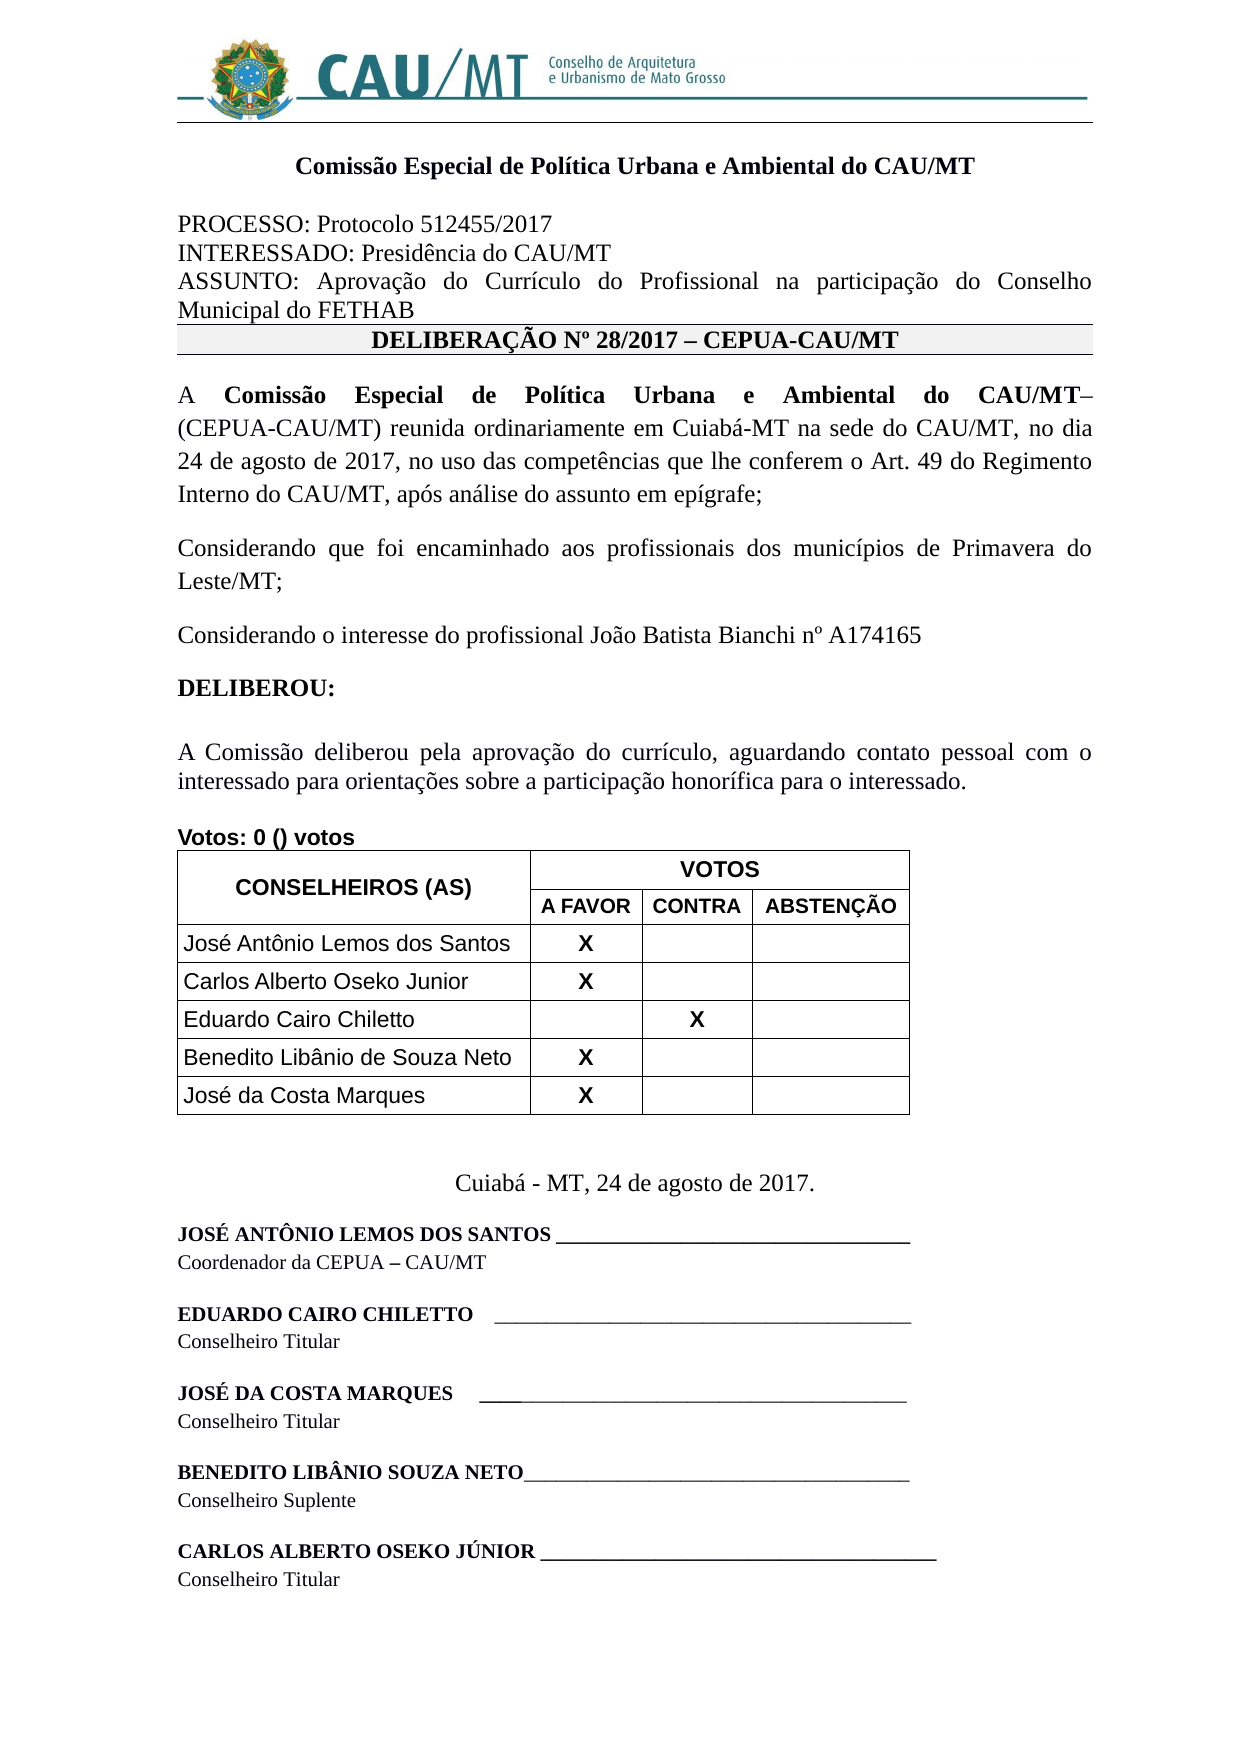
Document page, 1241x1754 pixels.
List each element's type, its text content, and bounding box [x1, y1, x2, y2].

table_cell José Antônio Lemos dos Santos [178, 925, 530, 962]
table_cell [753, 963, 909, 1000]
text CARLOS ALBERTO OSEKO JÚNIOR ______________________________________ [177, 1539, 1093, 1563]
text DELIBERAÇÃO Nº 28/2017 – CEPUA-CAU/MT [177, 325, 1093, 354]
text Conselheiro Titular [177, 1329, 1093, 1353]
text DELIBEROU: [177, 673, 1093, 702]
table_cell X [643, 1001, 752, 1038]
text Conselheiro Titular [177, 1567, 1093, 1591]
table_cell [643, 1077, 752, 1114]
table_cell [753, 1001, 909, 1038]
text José da Costa Marques _________________________________________ [177, 1381, 1093, 1405]
table_cell [531, 1001, 642, 1038]
table_cell Eduardo Cairo Chiletto [178, 1001, 530, 1038]
text Comissão Especial de Política Urbana e Ambiental do CAU/MT [177, 151, 1093, 180]
picture [177, 37, 1088, 122]
table_cell X [531, 1077, 642, 1114]
table_cell [753, 1077, 909, 1114]
table_header CONSELHEIROS (AS) [178, 851, 530, 924]
text Benedito Libânio Souza Neto_____________________________________ [177, 1460, 1093, 1484]
text A Comissão deliberou pela aprovação do currículo, aguardando contato pessoal com o interessado para orientações sobre a participação honorífica para o interessado. [177, 737, 1093, 795]
table_cell X [531, 925, 642, 962]
table_cell [643, 925, 752, 962]
table_cell Benedito Libânio de Souza Neto [178, 1039, 530, 1076]
table_cell [643, 1039, 752, 1076]
text Votos: 0 () votos [177, 824, 1093, 850]
table_cell [643, 963, 752, 1000]
table_cell CONTRA [643, 890, 752, 924]
table_cell [753, 1039, 909, 1076]
text A Comissão Especial de Política Urbana e Ambiental do CAU/MT– (CEPUA-CAU/MT) reunida ordinariamente em Cuiabá-MT na sede do CAU/MT, no dia 24 de agosto de 2017, no uso das competências que lhe conferem o Art. 49 do Regimento Interno do CAU/MT, após análise do assunto em epígrafe; [177, 380, 1093, 508]
table_cell X [531, 1039, 642, 1076]
text PROCESSO: Protocolo 512455/2017 [177, 209, 1093, 238]
text Conselheiro Titular [177, 1408, 1093, 1433]
table_header VOTOS [531, 851, 909, 888]
text Conselheiro Suplente [177, 1488, 1093, 1512]
table_cell [753, 925, 909, 962]
table_cell X [531, 963, 642, 1000]
text Considerando que foi encaminhado aos profissionais dos municípios de Primavera do Leste/MT; [177, 562, 1093, 594]
text JOSÉ ANTÔNIO LEMOS DOS SANTOS __________________________________ [177, 1222, 1093, 1246]
table_cell A FAVOR [531, 890, 642, 924]
table_cell Carlos Alberto Oseko Junior [178, 963, 530, 1000]
text Coordenador da CEPUA – CAU/MT [177, 1250, 1093, 1274]
text ASSUNTO: Aprovação do Currículo do Profissional na participação do Conselho Municipal do FETHAB [177, 265, 1093, 324]
text Cuiabá - MT, 24 de agosto de 2017. [177, 1168, 1093, 1197]
text Considerando o interesse do profissional João Batista Bianchi nº A174165 [177, 620, 1093, 648]
text Eduardo Cairo Chiletto ________________________________________ [177, 1302, 1093, 1326]
table_cell ABSTENÇÃO [753, 890, 909, 924]
text INTERESSADO: Presidência do CAU/MT [177, 238, 1093, 265]
table_cell José da Costa Marques [178, 1077, 530, 1114]
